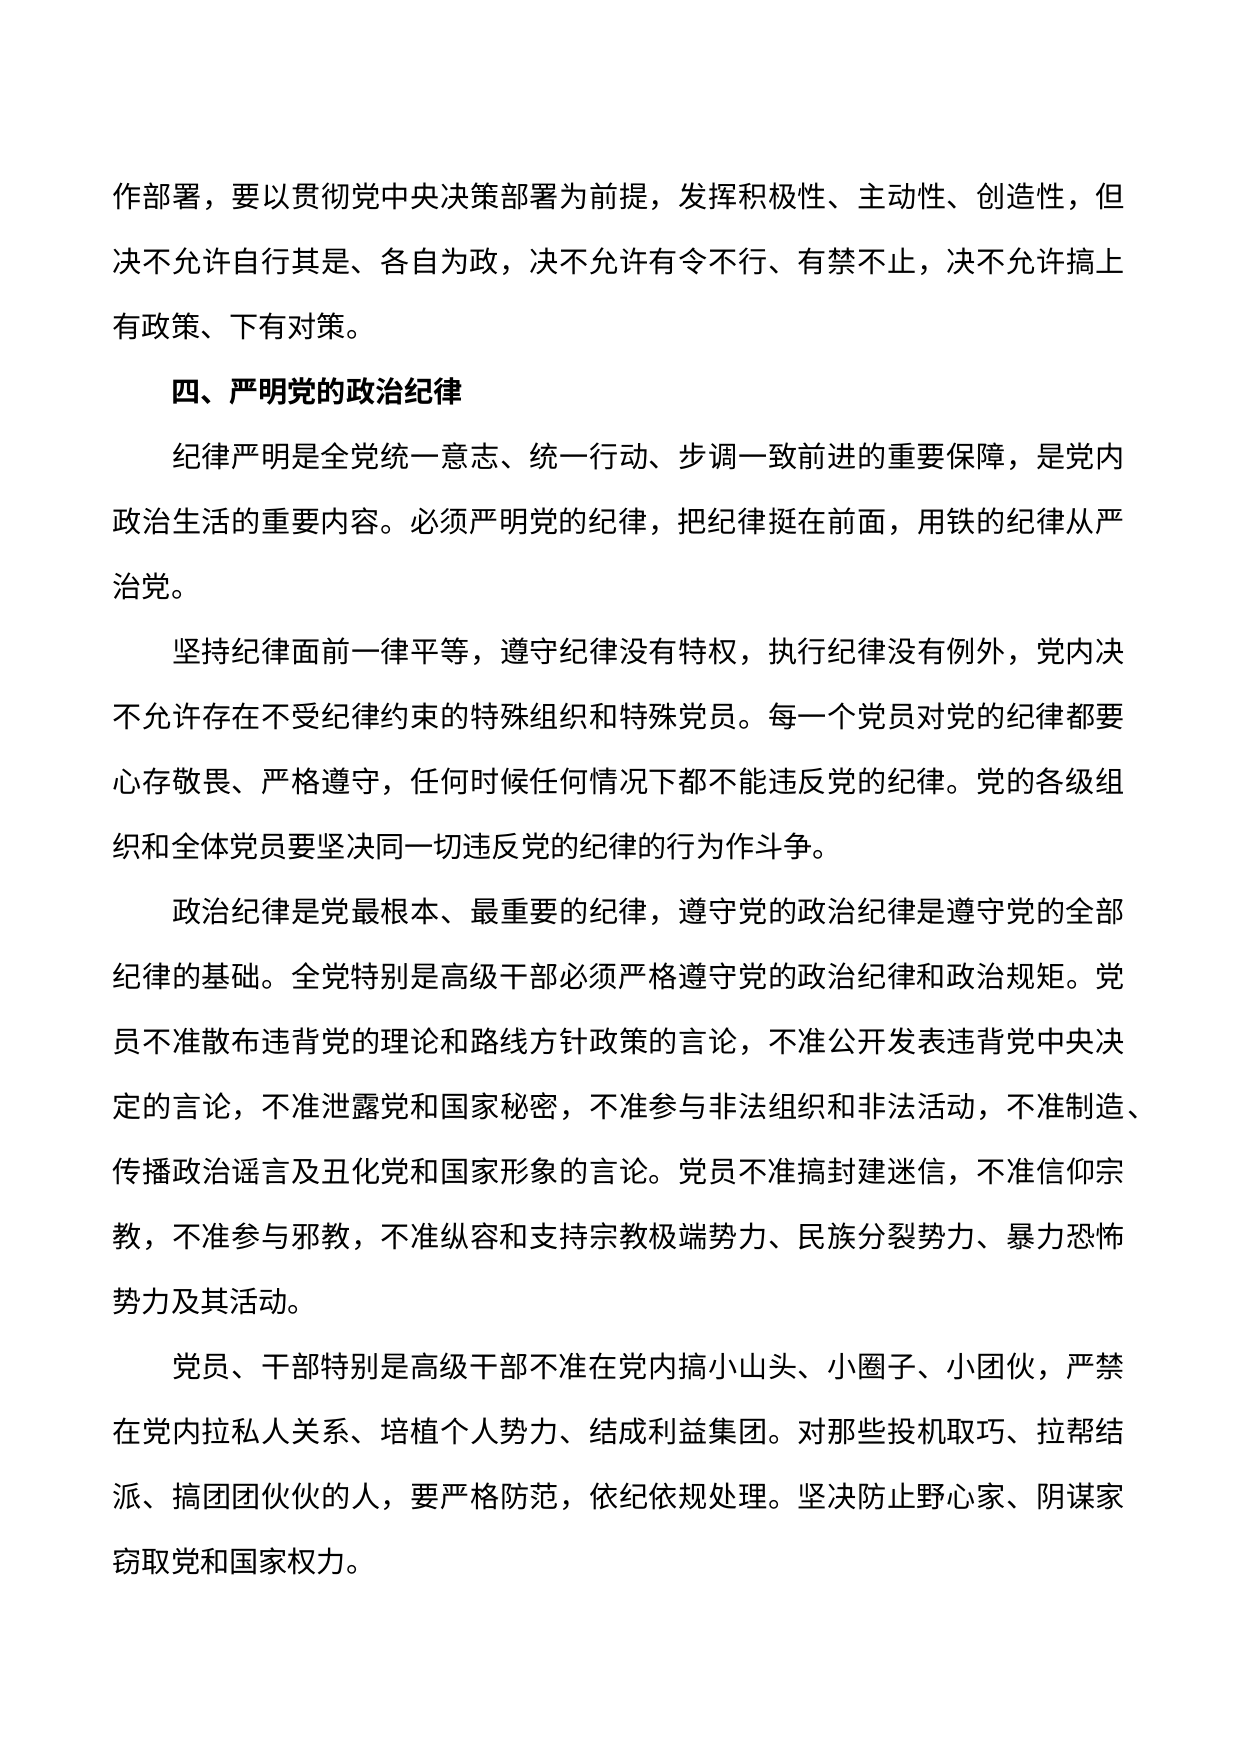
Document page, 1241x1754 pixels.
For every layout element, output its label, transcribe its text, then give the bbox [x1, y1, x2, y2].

text 坚持纪律面前一律平等，遵守纪律没有特权，执行纪律没有例外，党内决不允许存在不受纪律约束的特殊组织和特殊党员。每一个党员对党的纪律都要心存敬畏、严格遵守，任何时候任何情况下都不能违反党的纪律。党的各级组织和全体党员要坚决同一切违反党的纪律的行为作斗争。 [112, 617, 1128, 877]
text 四、严明党的政治纪律 [112, 357, 1128, 422]
text 政治纪律是党最根本、最重要的纪律，遵守党的政治纪律是遵守党的全部纪律的基础。全党特别是高级干部必须严格遵守党的政治纪律和政治规矩。党员不准散布违背党的理论和路线方针政策的言论，不准公开发表违背党中央决定的言论，不准泄露党和国家秘密，不准参与非法组织和非法活动，不准制造、传播政治谣言及丑化党和国家形象的言论。党员不准搞封建迷信，不准信仰宗教，不准参与邪教，不准纵容和支持宗教极端势力、民族分裂势力、暴力恐怖势力及其活动。 [112, 877, 1128, 1332]
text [112, 162, 1128, 357]
text 党员、干部特别是高级干部不准在党内搞小山头、小圈子、小团伙，严禁在党内拉私人关系、培植个人势力、结成利益集团。对那些投机取巧、拉帮结派、搞团团伙伙的人，要严格防范，依纪依规处理。坚决防止野心家、阴谋家窃取党和国家权力。 [112, 1332, 1128, 1592]
text 纪律严明是全党统一意志、统一行动、步调一致前进的重要保障，是党内政治生活的重要内容。必须严明党的纪律，把纪律挺在前面，用铁的纪律从严治党。 [112, 422, 1128, 617]
